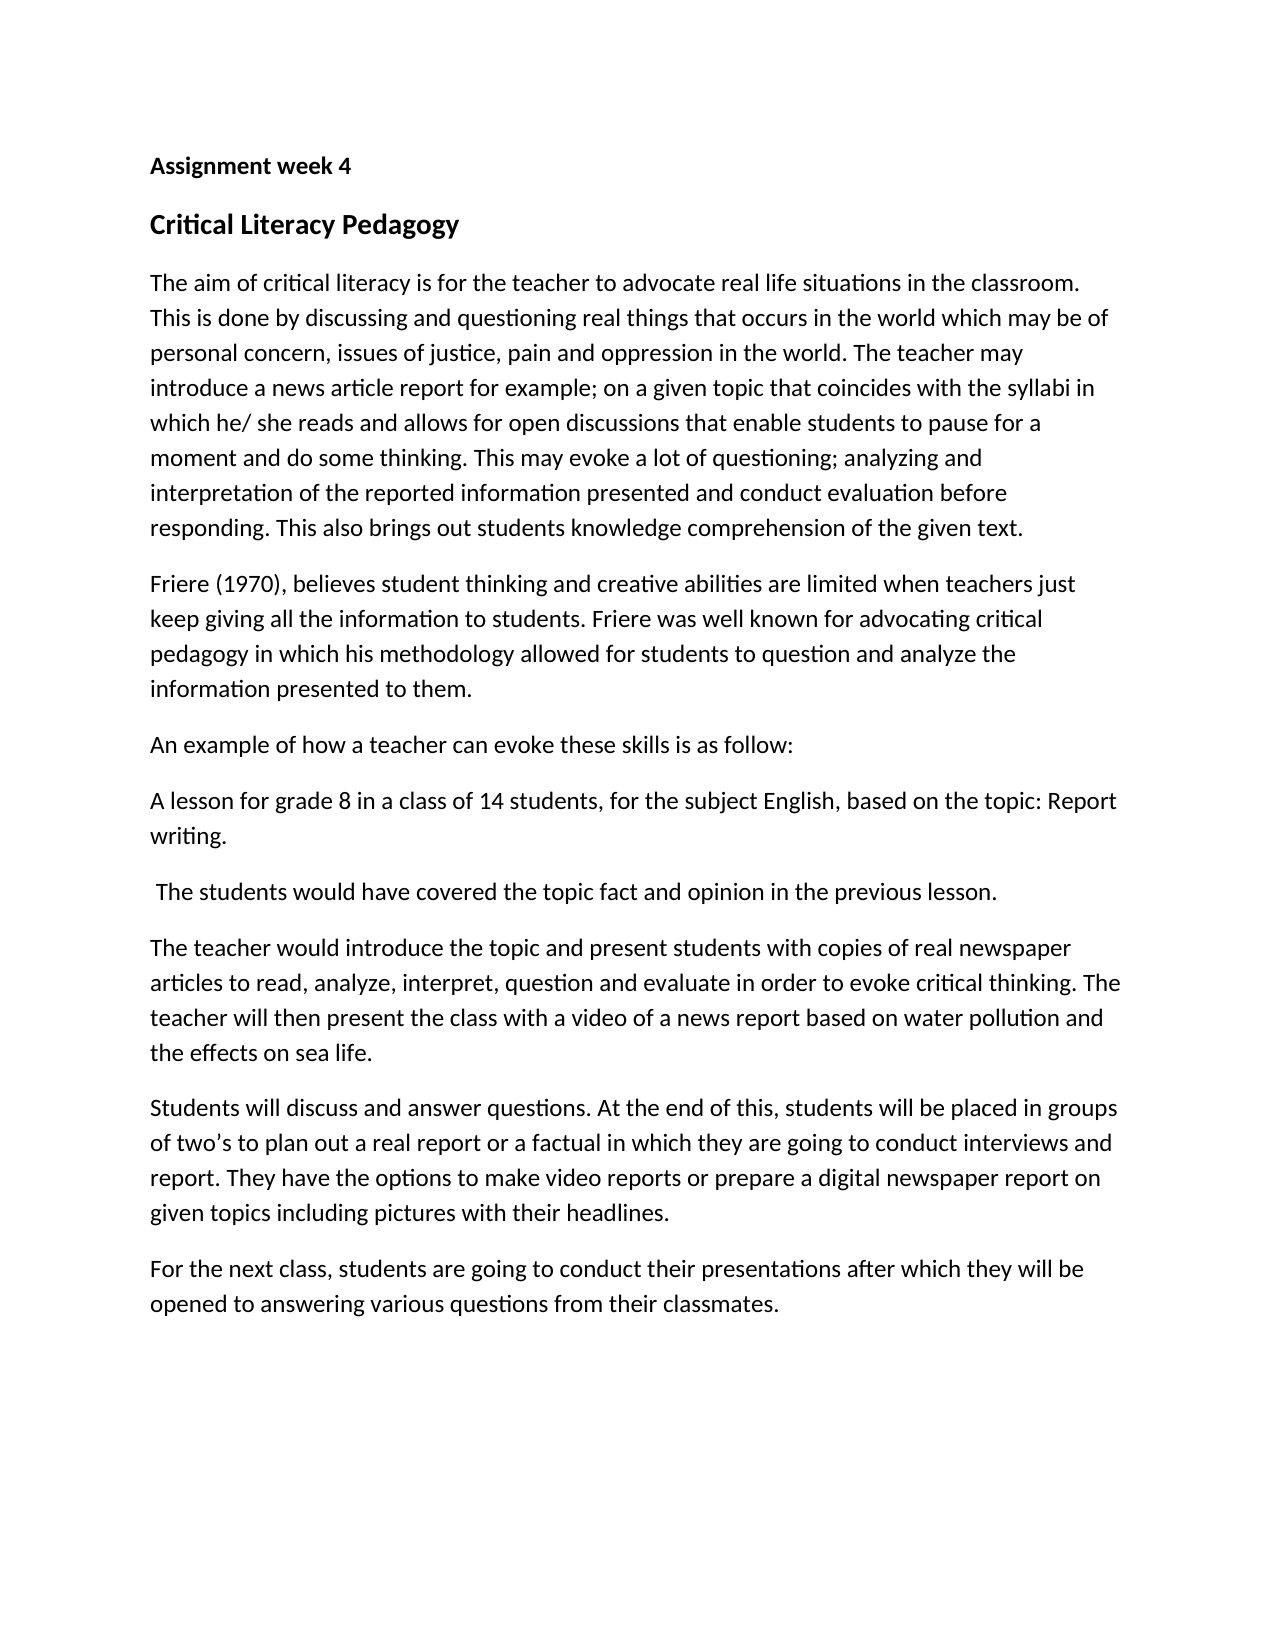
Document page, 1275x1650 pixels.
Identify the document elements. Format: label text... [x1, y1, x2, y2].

text For the next class, students are going to conduct their presentations after which they will be opened to answering various questions from their classmates. [150, 1253, 1125, 1319]
text Critical Literacy Pedagogy [150, 206, 1125, 241]
text An example of how a teacher can evoke these skills is as follow: [150, 729, 1125, 760]
text The teacher would introduce the topic and present students with copies of real newspaper articles to read, analyze, interpret, question and evaluate in order to evoke critical thinking. The teacher will then present the class with a video of a news report based on water pollution and the effects on sea life. [150, 932, 1125, 1067]
text A lesson for grade 8 in a class of 14 students, for the subject English, based on the topic: Report writing. [150, 785, 1125, 851]
text The aim of critical literacy is for the teacher to advocate real life situations in the classroom. This is done by discussing and questioning real things that occurs in the world which may be of personal concern, issues of justice, pain and oppression in the world. The teacher may introduce a news article report for example; on a given topic that coincides with the syllabi in which he/ she reads and allows for open discussions that enable students to pause for a moment and do some thinking. This may evoke a lot of questioning; analyzing and interpretation of the reported information presented and conduct evaluation before responding. This also brings out students knowledge comprehension of the given text. [150, 268, 1125, 543]
text Friere (1970), believes student thinking and creative abilities are limited when teachers just keep giving all the information to students. Friere was well known for advocating critical pedagogy in which his methodology allowed for students to question and analyze the information presented to them. [150, 568, 1125, 704]
text Students will discuss and answer questions. At the end of this, students will be placed in groups of two’s to plan out a real report or a factual in which they are going to conduct interviews and report. They have the options to make video reports or prepare a digital newspaper report on given topics including pictures with their headlines. [150, 1093, 1125, 1228]
text The students would have covered the topic fact and opinion in the previous lesson. [150, 876, 1125, 906]
text Assignment week 4 [150, 150, 1125, 181]
